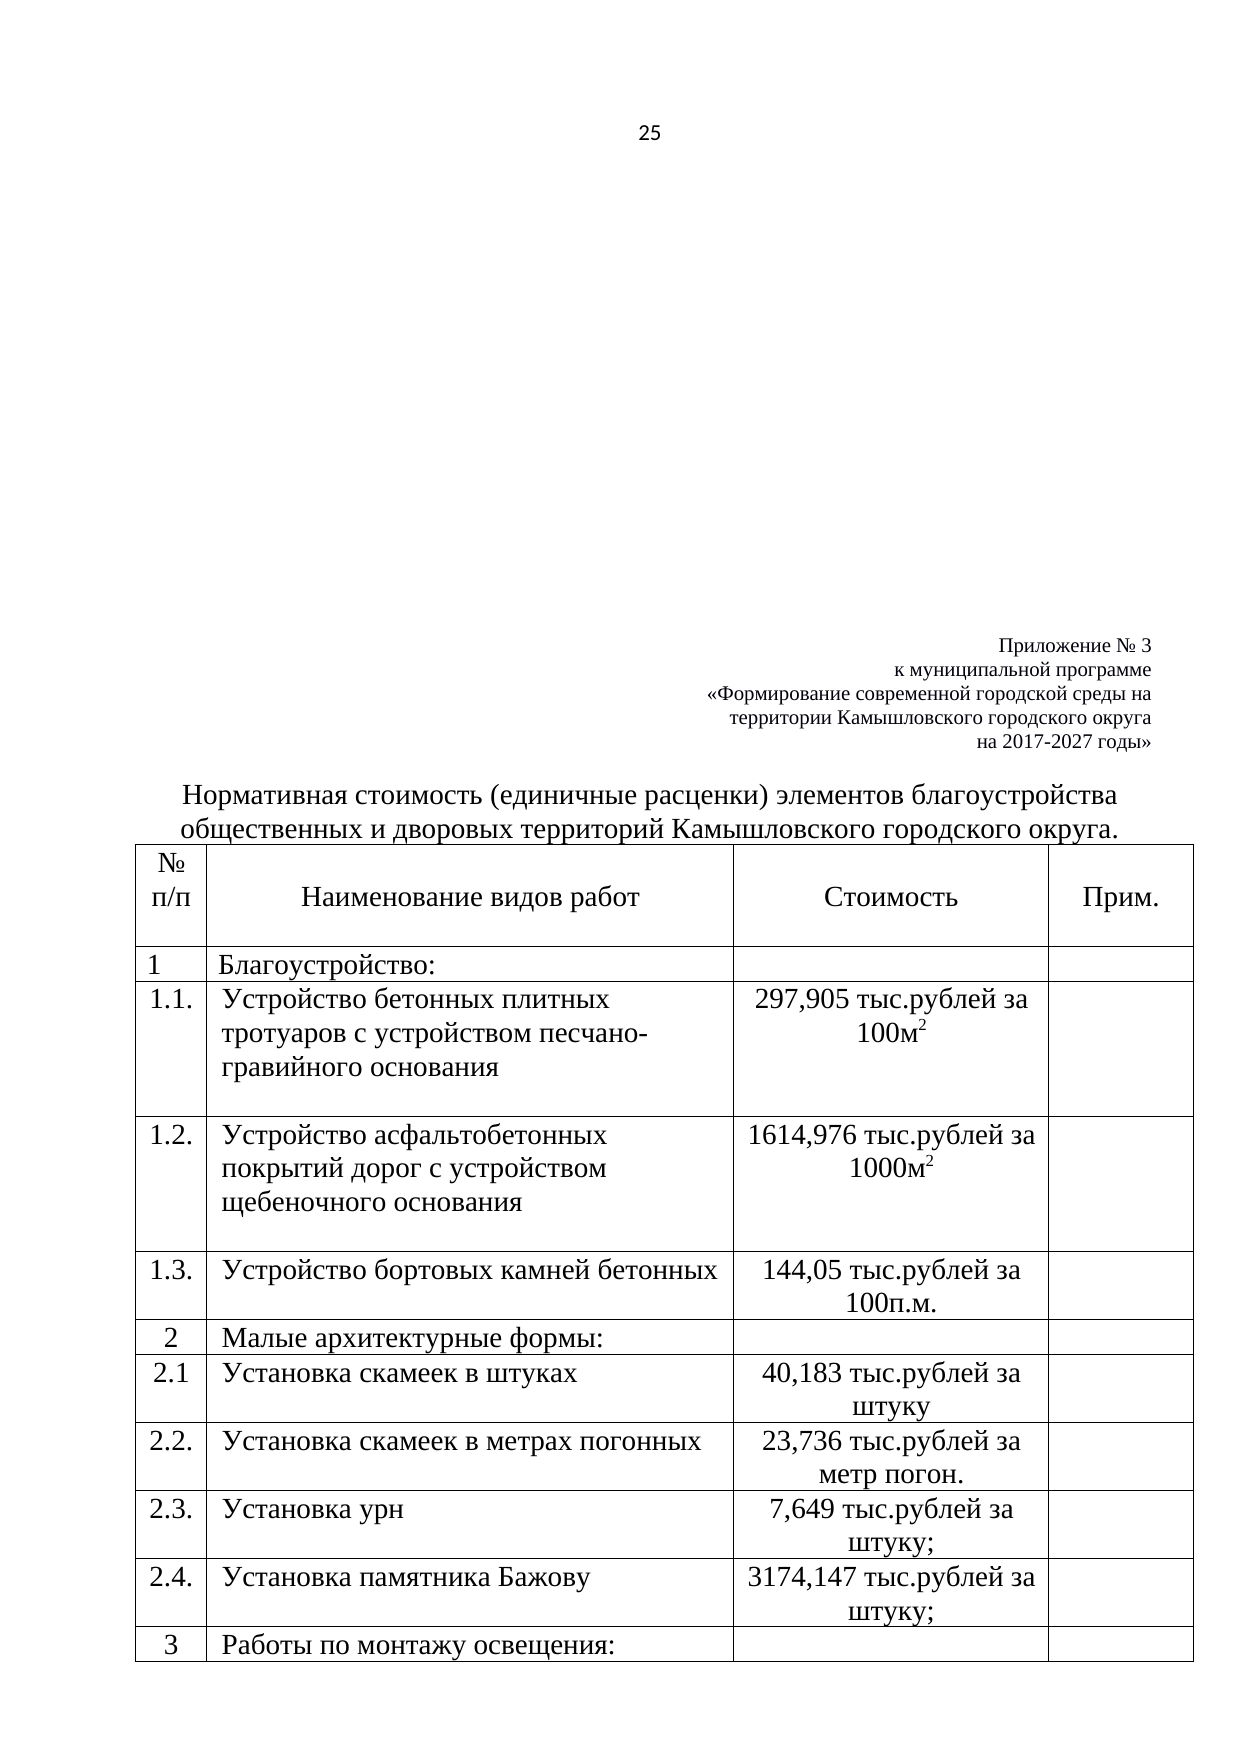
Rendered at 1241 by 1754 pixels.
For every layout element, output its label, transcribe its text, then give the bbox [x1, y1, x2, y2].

table_cell 3174,147 тыс.рублей за штуку; [734, 1559, 1048, 1626]
table_cell 297,905 тыс.рублей за 100м2 [734, 982, 1048, 1116]
table_cell 2.4. [136, 1559, 206, 1626]
table_cell 144,05 тыс.рублей за 100п.м. [734, 1252, 1048, 1319]
table_cell 2.3. [136, 1491, 206, 1558]
text Приложение № 3 [148, 633, 1152, 657]
table_cell Устройство асфальтобетонных покрытий дорог с устройством щебеночного основания [207, 1117, 733, 1251]
table_cell Установка урн [207, 1491, 733, 1558]
table_cell 1.2. [136, 1117, 206, 1251]
text Нормативная стоимость (единичные расценки) элементов благоустройства общественных и дворовых территорий Камышловского городского округа. [148, 777, 1152, 844]
table_cell 2.1 [136, 1355, 206, 1422]
table_cell [1049, 1627, 1193, 1661]
table_cell [1049, 1320, 1193, 1354]
table_cell 2.2. [136, 1423, 206, 1490]
table_cell 23,736 тыс.рублей за метр погон. [734, 1423, 1048, 1490]
table_cell [1049, 1559, 1193, 1626]
table_cell [1049, 1117, 1193, 1251]
text территории Камышловского городского округа [148, 705, 1152, 729]
table_cell [1049, 982, 1193, 1116]
table_cell 1614,976 тыс.рублей за 1000м2 [734, 1117, 1048, 1251]
table_cell [1049, 1355, 1193, 1422]
table_cell [1049, 1423, 1193, 1490]
table_cell 1.3. [136, 1252, 206, 1319]
text на 2017-2027 годы» [148, 729, 1152, 753]
table_cell Установка скамеек в метрах погонных [207, 1423, 733, 1490]
table_header Стоимость [734, 845, 1048, 946]
table_cell Установка памятника Бажову [207, 1559, 733, 1626]
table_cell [207, 1627, 733, 1661]
text к муниципальной программе [148, 657, 1152, 681]
table_cell 7,649 тыс.рублей за штуку; [734, 1491, 1048, 1558]
table_cell [734, 1320, 1048, 1354]
table_cell Устройство бортовых камней бетонных [207, 1252, 733, 1319]
table_header Прим. [1049, 845, 1193, 946]
table_cell [1049, 1252, 1193, 1319]
table_cell Устройство бетонных плитных тротуаров с устройством песчано-гравийного основания [207, 982, 733, 1116]
table_cell 40,183 тыс.рублей за штуку [734, 1355, 1048, 1422]
table_cell 1.1. [136, 982, 206, 1116]
table_cell [734, 1627, 1048, 1661]
table_header Наименование видов работ [207, 845, 733, 946]
table_cell 2 [136, 1320, 206, 1354]
table_cell Благоустройство: [207, 947, 733, 981]
table_cell [734, 947, 1048, 981]
table_cell 1 [136, 947, 206, 981]
table_cell Установка скамеек в штуках [207, 1355, 733, 1422]
table_cell [1049, 947, 1193, 981]
text «Формирование современной городской среды на [148, 681, 1152, 705]
table_cell [1049, 1491, 1193, 1558]
table_cell Малые архитектурные формы: [207, 1320, 733, 1354]
table_cell 3 [136, 1627, 206, 1661]
table_header № п/п [136, 845, 206, 946]
